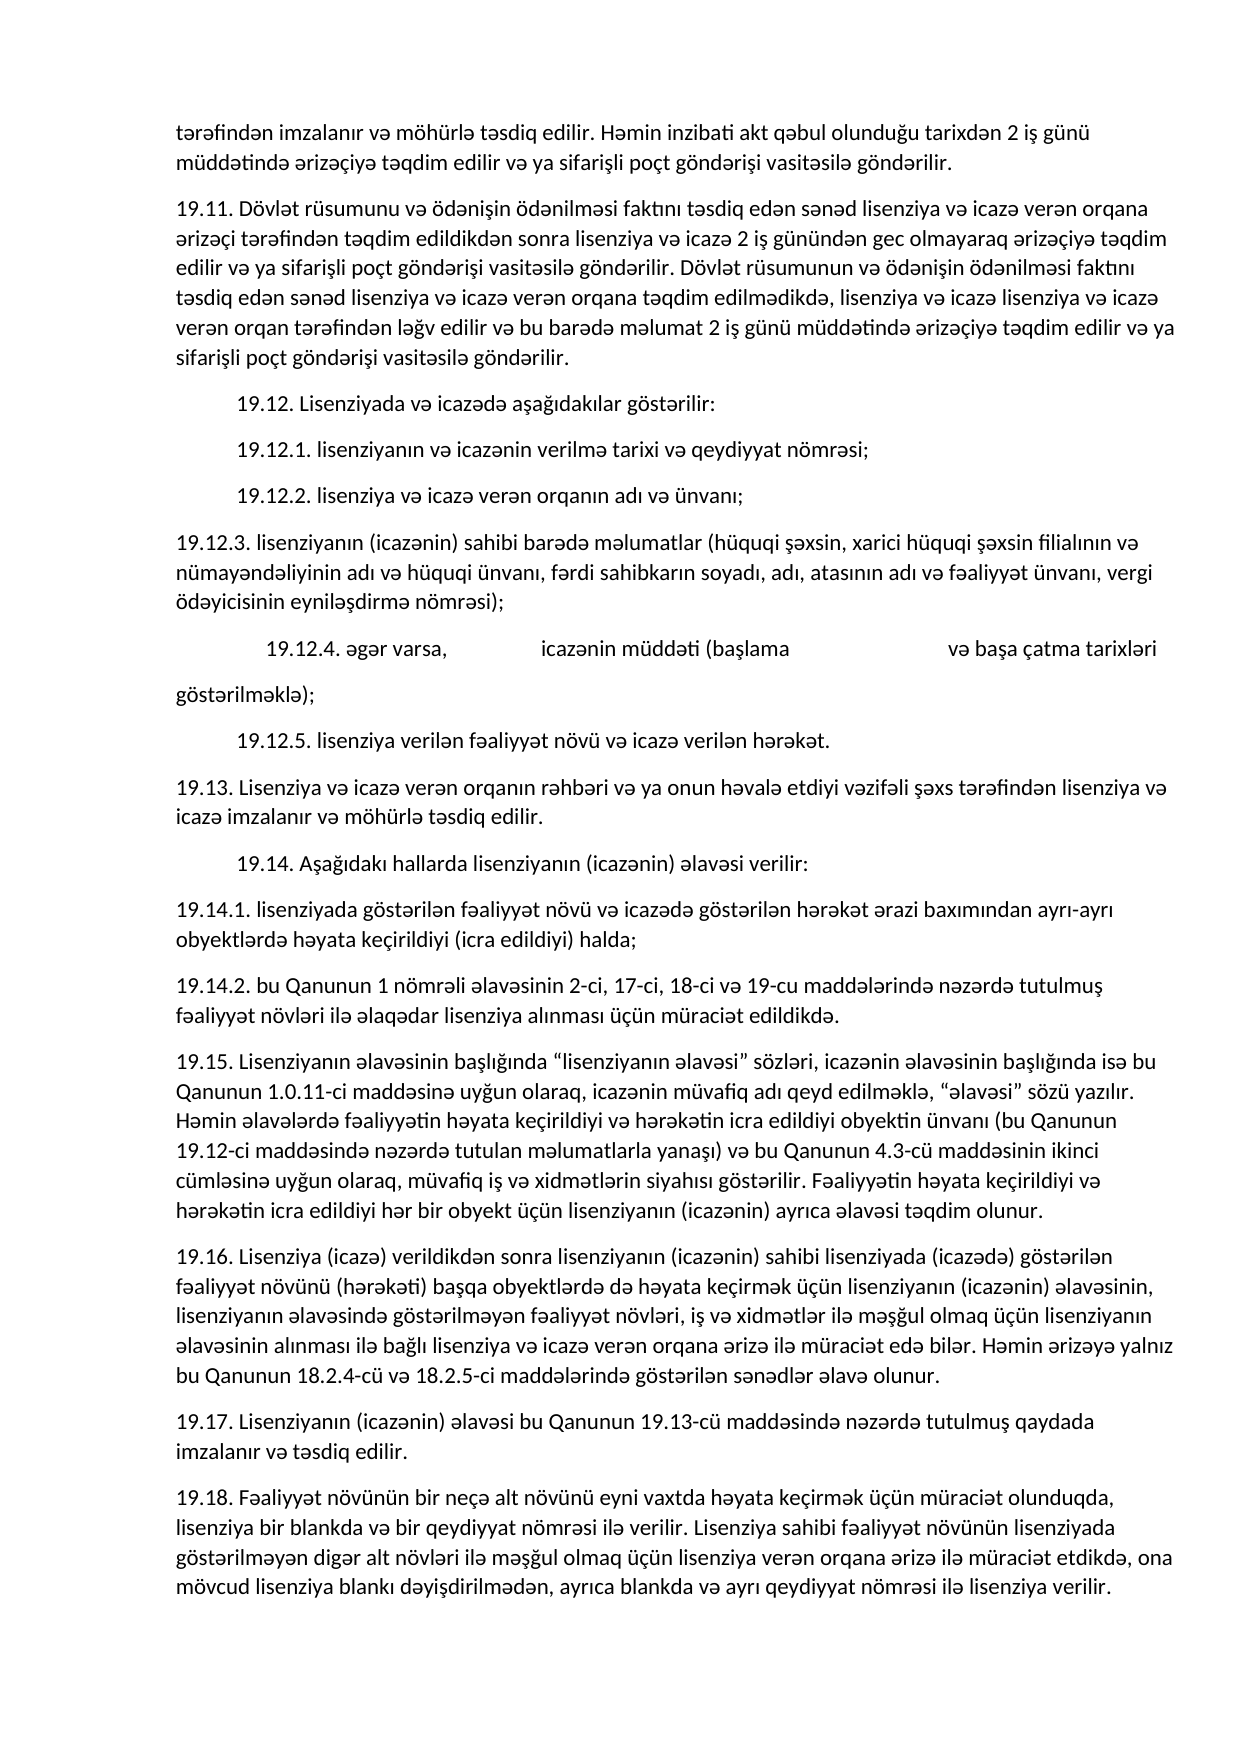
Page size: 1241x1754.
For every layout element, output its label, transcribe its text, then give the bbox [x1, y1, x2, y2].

text 19.14. Aşağıdakı hallarda lisenziyanın (icazənin) əlavəsi verilir: [236, 849, 1177, 877]
text göstərilməklə); [176, 680, 1177, 708]
text 19.15. Lisenziyanın əlavəsinin başlığında “lisenziyanın əlavəsi” sözləri, icazənin əlavəsinin başlığında isə bu Qanunun 1.0.11-ci maddəsinə uyğun olaraq, icazənin müvafiq adı qeyd edilməklə, “əlavəsi” sözü yazılır. Həmin əlavələrdə fəaliyyətin həyata keçirildiyi və hərəkətin icra edildiyi obyektin ünvanı (bu Qanunun 19.12-ci maddəsində nəzərdə tutulan məlumatlarla yanaşı) və bu Qanunun 4.3-cü maddəsinin ikinci cümləsinə uyğun olaraq, müvafiq iş və xidmətlərin siyahısı göstərilir. Fəaliyyətin həyata keçirildiyi və hərəkətin icra edildiyi hər bir obyekt üçün lisenziyanın (icazənin) ayrıca əlavəsi təqdim olunur. [176, 1047, 1177, 1224]
text 19.12.4. əgər varsa, icazənin müddəti (başlama və başa çatma tarixləri [177, 634, 1181, 662]
text 19.12.3. lisenziyanın (icazənin) sahibi barədə məlumatlar (hüquqi şəxsin, xarici hüquqi şəxsin filialının və nümayəndəliyinin adı və hüquqi ünvanı, fərdi sahibkarın soyadı, adı, atasının adı və fəaliyyət ünvanı, vergi ödəyicisinin eyniləşdirmə nömrəsi); [176, 528, 1177, 615]
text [176, 118, 1177, 176]
text 19.12.2. lisenziya və icazə verən orqanın adı və ünvanı; [236, 482, 1177, 510]
text 19.14.1. lisenziyada göstərilən fəaliyyət növü və icazədə göstərilən hərəkət ərazi baxımından ayrı-ayrı obyektlərdə həyata keçirildiyi (icra edildiyi) halda; [176, 895, 1177, 953]
text 19.16. Lisenziya (icazə) verildikdən sonra lisenziyanın (icazənin) sahibi lisenziyada (icazədə) göstərilən fəaliyyət növünü (hərəkəti) başqa obyektlərdə də həyata keçirmək üçün lisenziyanın (icazənin) əlavəsinin, lisenziyanın əlavəsində göstərilməyən fəaliyyət növləri, iş və xidmətlər ilə məşğul olmaq üçün lisenziyanın əlavəsinin alınması ilə bağlı lisenziya və icazə verən orqana ərizə ilə müraciət edə bilər. Həmin ərizəyə yalnız bu Qanunun 18.2.4-cü və 18.2.5-ci maddələrində göstərilən sənədlər əlavə olunur. [176, 1242, 1177, 1389]
text 19.17. Lisenziyanın (icazənin) əlavəsi bu Qanunun 19.13-cü maddəsində nəzərdə tutulmuş qaydada imzalanır və təsdiq edilir. [176, 1407, 1177, 1465]
text 19.12.5. lisenziya verilən fəaliyyət növü və icazə verilən hərəkət. [236, 726, 1177, 754]
text 19.18. Fəaliyyət növünün bir neçə alt növünü eyni vaxtda həyata keçirmək üçün müraciət olunduqda, lisenziya bir blankda və bir qeydiyyat nömrəsi ilə verilir. Lisenziya sahibi fəaliyyət növünün lisenziyada göstərilməyən digər alt növləri ilə məşğul olmaq üçün lisenziya verən orqana ərizə ilə müraciət etdikdə, ona mövcud lisenziya blankı dəyişdirilmədən, ayrıca blankda və ayrı qeydiyyat nömrəsi ilə lisenziya verilir. [176, 1483, 1177, 1600]
text 19.13. Lisenziya və icazə verən orqanın rəhbəri və ya onun həvalə etdiyi vəzifəli şəxs tərəfindən lisenziya və icazə imzalanır və möhürlə təsdiq edilir. [176, 773, 1177, 831]
text 19.12.1. lisenziyanın və icazənin verilmə tarixi və qeydiyyat nömrəsi; [236, 435, 1177, 463]
text 19.14.2. bu Qanunun 1 nömrəli əlavəsinin 2-ci, 17-ci, 18-ci və 19-cu maddələrində nəzərdə tutulmuş fəaliyyət növləri ilə əlaqədar lisenziya alınması üçün müraciət edildikdə. [176, 971, 1177, 1029]
text 19.12. Lisenziyada və icazədə aşağıdakılar göstərilir: [236, 389, 1177, 417]
text 19.11. Dövlət rüsumunu və ödənişin ödənilməsi faktını təsdiq edən sənəd lisenziya və icazə verən orqana ərizəçi tərəfindən təqdim edildikdən sonra lisenziya və icazə 2 iş günündən gec olmayaraq ərizəçiyə təqdim edilir və ya sifarişli poçt göndərişi vasitəsilə göndərilir. Dövlət rüsumunun və ödənişin ödənilməsi faktını təsdiq edən sənəd lisenziya və icazə verən orqana təqdim edilmədikdə, lisenziya və icazə lisenziya və icazə verən orqan tərəfindən ləğv edilir və bu barədə məlumat 2 iş günü müddətində ərizəçiyə təqdim edilir və ya sifarişli poçt göndərişi vasitəsilə göndərilir. [176, 194, 1177, 371]
